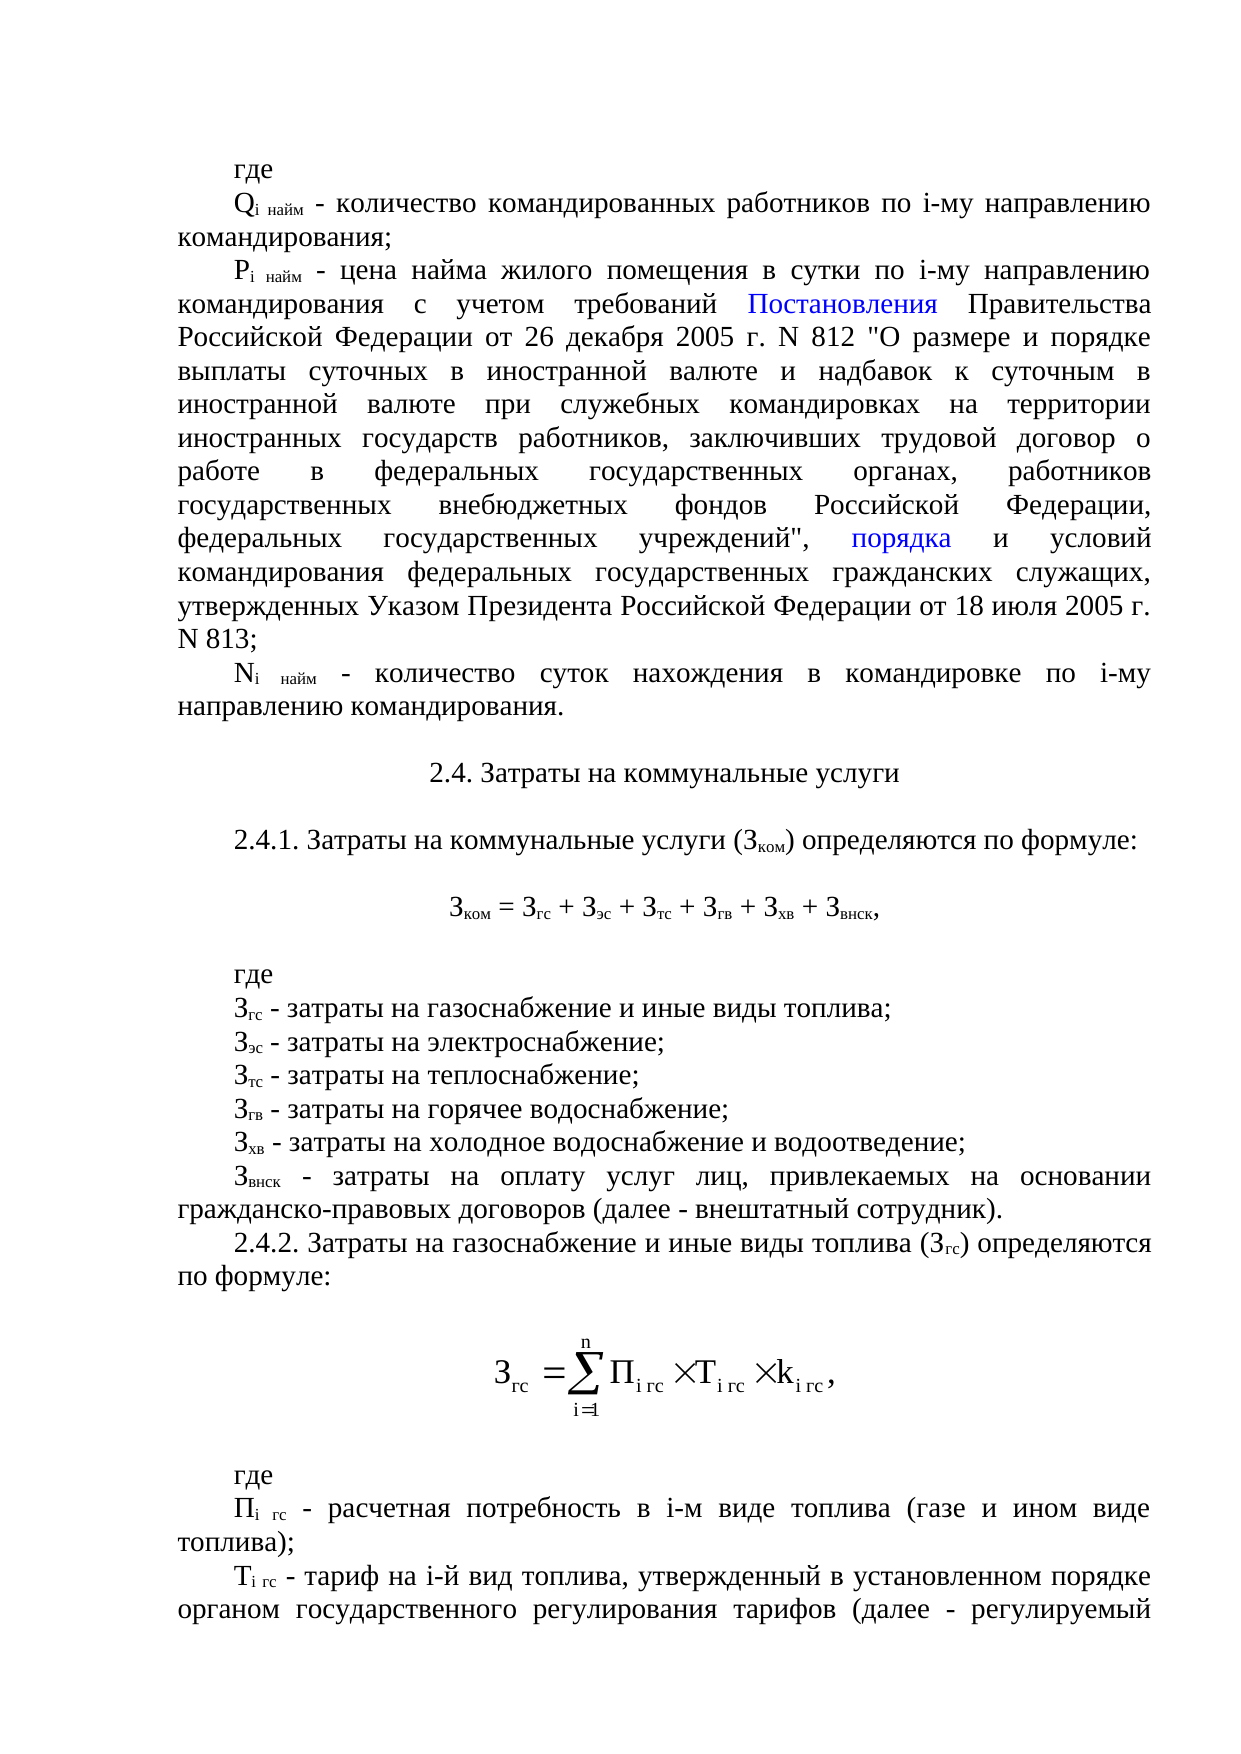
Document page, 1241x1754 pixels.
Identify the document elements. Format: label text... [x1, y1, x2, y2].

text Звнск - затраты на оплату услуг лиц, привлекаемых на основании гражданско-правовых договоров (далее - внештатный сотрудник). [177, 1158, 1152, 1225]
text Зэс - затраты на электроснабжение; [177, 1024, 1152, 1057]
text Ni найм - количество суток нахождения в командировке по i-му направлению командирования. [177, 655, 1152, 722]
text 2.4.1. Затраты на коммунальные услуги (Зком) определяются по формуле: [177, 822, 1152, 856]
text где [177, 1457, 1152, 1491]
text Зтс - затраты на теплоснабжение; [177, 1057, 1152, 1091]
text Зхв - затраты на холодное водоснабжение и водоотведение; [177, 1124, 1152, 1158]
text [177, 1558, 1152, 1625]
text Згс - затраты на газоснабжение и иные виды топлива; [177, 990, 1152, 1024]
text Зком = Згс + Зэс + Зтс + Згв + Зхв + Звнск, [177, 889, 1152, 923]
text Рi найм - цена найма жилого помещения в сутки по i-му направлению командирования с учетом требований Постановления Правительства Российской Федерации от 26 декабря 2005 г. N 812 "О размере и порядке выплаты суточных в иностранной валюте и надбавок к суточным в иностранной валюте при служебных командировках на территории иностранных государств работников, заключивших трудовой договор о работе в федеральных государственных органах, работников государственных внебюджетных фондов Российской Федерации, федеральных государственных учреждений", порядка и условий командирования федеральных государственных гражданских служащих, утвержденных Указом Президента Российской Федерации от 18 июля 2005 г. N 813; [177, 252, 1152, 655]
text где [177, 152, 1152, 185]
text 2.4. Затраты на коммунальные услуги [177, 755, 1152, 789]
text Пi гс - расчетная потребность в i-м виде топлива (газе и ином виде топлива); [177, 1491, 1152, 1558]
text где [177, 957, 1152, 990]
text Qi найм - количество командированных работников по i-му направлению командирования; [177, 185, 1152, 252]
text Згв - затраты на горячее водоснабжение; [177, 1091, 1152, 1124]
text 2.4.2. Затраты на газоснабжение и иные виды топлива (Згс) определяются по формуле: [177, 1225, 1152, 1292]
